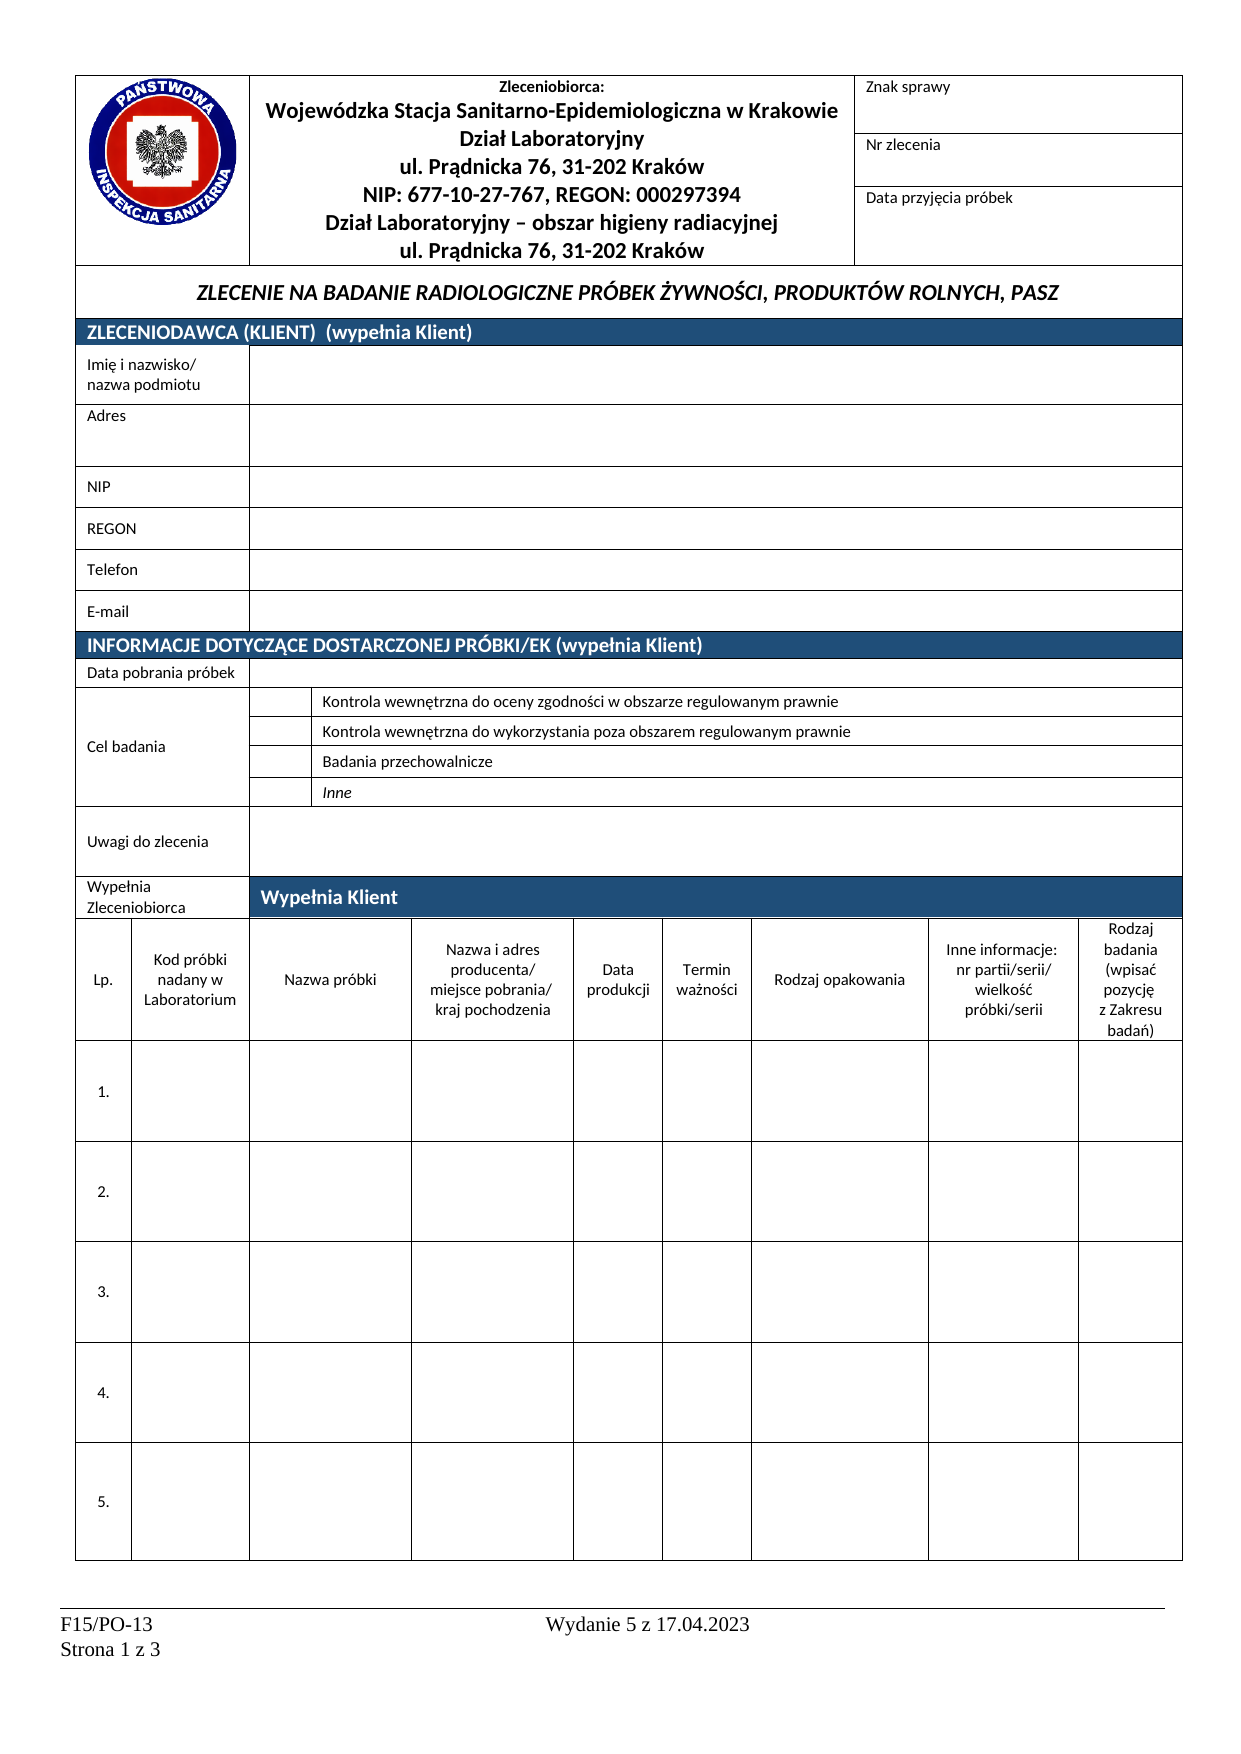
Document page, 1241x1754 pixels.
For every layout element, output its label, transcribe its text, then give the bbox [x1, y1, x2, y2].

table_cell [1079, 1041, 1182, 1141]
table_cell ZLECENIE NA BADANIE RADIOLOGICZNE PRÓBEK ŻYWNOŚCI, PRODUKTÓW ROLNYCH, PASZ [76, 266, 1182, 318]
table_cell Telefon [76, 550, 249, 590]
table_cell Rodzaj badania (wpisać pozycję z Zakresu badań) [1079, 919, 1182, 1040]
table_cell [132, 1343, 249, 1442]
table_cell E-mail [76, 591, 249, 631]
table_cell [250, 467, 1182, 507]
table_cell NIP [76, 467, 249, 507]
table_cell [929, 1343, 1078, 1442]
table_cell Uwagi do zlecenia [76, 807, 249, 876]
table_cell Inne informacje: nr partii/serii/ wielkość próbki/serii [929, 919, 1078, 1040]
table_cell Wypełnia Zleceniobiorca [76, 877, 249, 917]
table_cell [574, 1443, 662, 1560]
table_cell [250, 1242, 411, 1342]
picture [87, 76, 237, 226]
table_cell [250, 405, 1182, 466]
table_header [76, 76, 249, 264]
table_cell [574, 1343, 662, 1442]
table_cell [574, 1142, 662, 1241]
table_cell [412, 1142, 573, 1241]
table_cell Imię i nazwisko/ nazwa podmiotu [76, 346, 249, 404]
table_cell [250, 659, 1182, 687]
table_cell 5. [76, 1443, 131, 1560]
table_cell [250, 1343, 411, 1442]
table_cell 3. [76, 1242, 131, 1342]
table_cell Lp. [76, 919, 131, 1040]
table_cell [929, 1443, 1078, 1560]
table_cell [663, 1242, 751, 1342]
table_cell [574, 1242, 662, 1342]
table_cell [412, 1041, 573, 1141]
table_cell [250, 807, 1182, 876]
table_cell Nazwa i adres producenta/ miejsce pobrania/ kraj pochodzenia [412, 919, 573, 1040]
table_cell Wypełnia Klient [250, 877, 1182, 917]
table_cell [929, 1041, 1078, 1141]
table_cell Data przyjęcia próbek [855, 187, 1182, 264]
table_cell [132, 1242, 249, 1342]
table_cell [250, 717, 311, 745]
table_cell [250, 688, 311, 716]
table_cell [250, 1041, 411, 1141]
table_cell 2. [76, 1142, 131, 1241]
table_cell [752, 1242, 928, 1342]
table_cell [1079, 1443, 1182, 1560]
table_cell [574, 1041, 662, 1141]
table_cell Adres [76, 405, 249, 466]
table_cell [250, 1142, 411, 1241]
table_cell [1079, 1242, 1182, 1342]
table_cell [250, 1443, 411, 1560]
table_header Znak sprawy [855, 76, 1182, 133]
table_cell [132, 1142, 249, 1241]
table_cell REGON [76, 508, 249, 548]
table_cell [929, 1142, 1078, 1241]
table_cell [412, 1443, 573, 1560]
table_cell [250, 591, 1182, 631]
table_cell Cel badania [76, 688, 249, 806]
table_cell Badania przechowalnicze [312, 746, 1182, 777]
table_cell [663, 1041, 751, 1141]
table_cell Inne [312, 778, 1182, 806]
table_cell Kontrola wewnętrzna do wykorzystania poza obszarem regulowanym prawnie [312, 717, 1182, 745]
table_cell [663, 1142, 751, 1241]
table_cell INFORMACJE DOTYCZĄCE DOSTARCZONEJ PRÓBKI/EK (wypełnia Klient) [76, 632, 1182, 658]
table_cell [752, 1343, 928, 1442]
table_cell [132, 1443, 249, 1560]
table_cell [929, 1242, 1078, 1342]
table_cell [663, 1443, 751, 1560]
table_cell [250, 508, 1182, 548]
table_cell [412, 1242, 573, 1342]
table_cell [752, 1443, 928, 1560]
table_cell 4. [76, 1343, 131, 1442]
table_cell [752, 1041, 928, 1141]
table_cell [250, 746, 311, 777]
table_cell Data pobrania próbek [76, 659, 249, 687]
table_cell [1079, 1142, 1182, 1241]
table_cell ZLECENIODAWCA (KLIENT) (wypełnia Klient) [76, 319, 1182, 345]
table_cell [663, 1343, 751, 1442]
table_cell Nazwa próbki [250, 919, 411, 1040]
table_cell [412, 1343, 573, 1442]
table_cell Data produkcji [574, 919, 662, 1040]
table_cell Kontrola wewnętrzna do oceny zgodności w obszarze regulowanym prawnie [312, 688, 1182, 716]
table_cell Kod próbki nadany w Laboratorium [132, 919, 249, 1040]
table_header Zleceniobiorca: Wojewódzka Stacja Sanitarno-Epidemiologiczna w Krakowie Dział Laboratoryjny ul. Prądnicka 76, 31-202 Kraków NIP: 677-10-27-767, REGON: 000297394 Dział Laboratoryjny – obszar higieny radiacyjnej ul. Prądnicka 76, 31-202 Kraków [250, 76, 854, 264]
table_cell [1079, 1343, 1182, 1442]
table_cell Termin ważności [663, 919, 751, 1040]
table_cell [250, 550, 1182, 590]
table_cell [250, 346, 1182, 404]
table_cell [132, 1041, 249, 1141]
table_cell Nr zlecenia [855, 134, 1182, 186]
table_cell [250, 778, 311, 806]
table_cell Rodzaj opakowania [752, 919, 928, 1040]
table_cell 1. [76, 1041, 131, 1141]
table_cell [752, 1142, 928, 1241]
